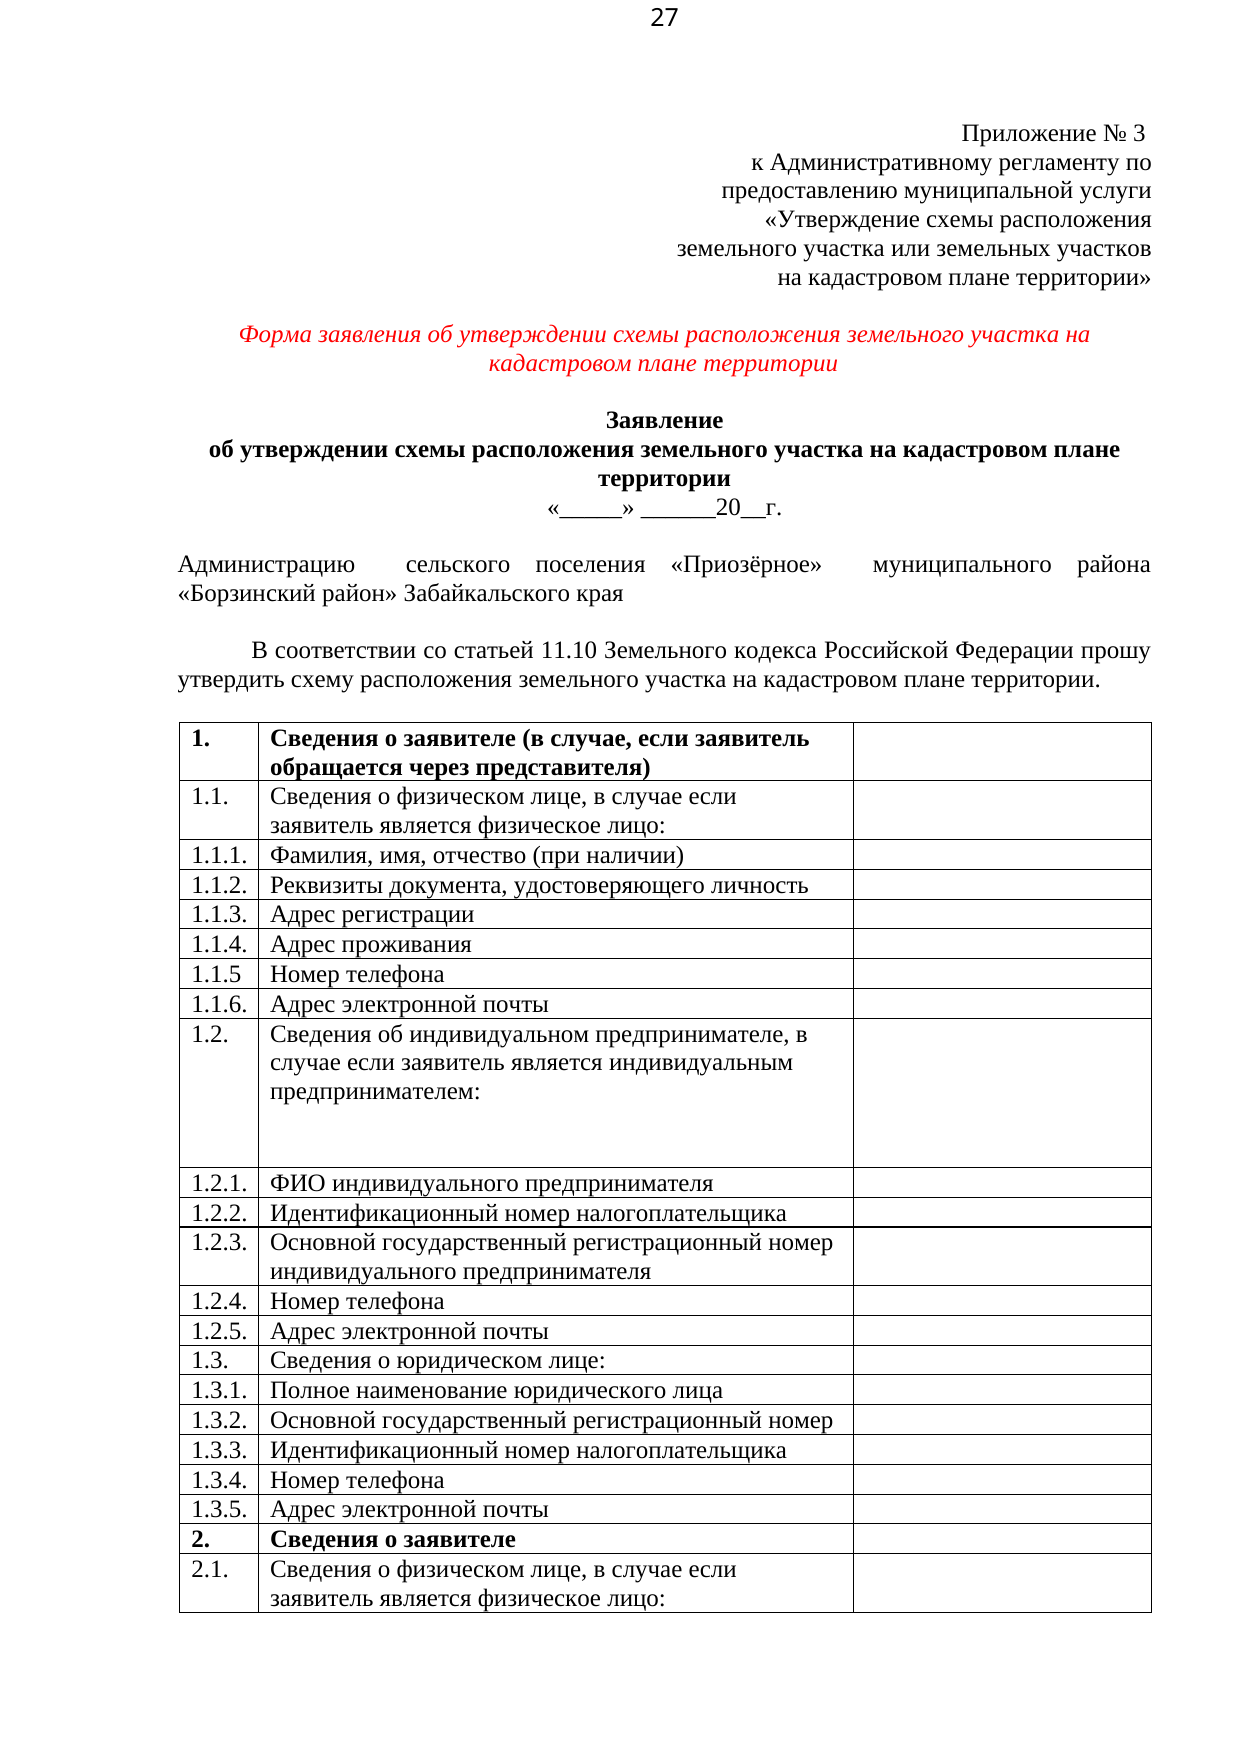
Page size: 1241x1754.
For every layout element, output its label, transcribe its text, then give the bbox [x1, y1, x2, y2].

table_cell [854, 1495, 1151, 1523]
table_cell 1.1.5 [180, 959, 258, 988]
table_cell Адрес электронной почты [259, 1495, 853, 1523]
text Приложение № 3 к Административному регламенту по предоставлению муниципальной услуги «Утверждение схемы расположения земельного участка или земельных участков на кадастровом плане территории» [650, 118, 1152, 291]
table_cell Полное наименование юридического лица [259, 1375, 853, 1404]
table_cell [854, 1286, 1151, 1315]
table_cell 1.2.2. [180, 1198, 258, 1226]
table_cell Номер телефона [259, 1465, 853, 1493]
table_cell [854, 1435, 1151, 1464]
table_cell Адрес проживания [259, 929, 853, 958]
table_cell Идентификационный номер налогоплательщика [259, 1435, 853, 1464]
table_cell 1.3.3. [180, 1435, 258, 1464]
table_cell 1.1.2. [180, 870, 258, 898]
table_cell 1.2.1. [180, 1168, 258, 1197]
table_cell [854, 1524, 1151, 1553]
table_cell [854, 1228, 1151, 1285]
table_header [854, 723, 1151, 780]
table_cell [854, 1465, 1151, 1493]
table_cell 2.1. [180, 1554, 258, 1612]
table_cell Сведения об индивидуальном предпринимателе, в случае если заявитель является индивидуальным предпринимателем: [259, 1019, 853, 1167]
table_cell 1.2.3. [180, 1228, 258, 1285]
table_header 1. [180, 723, 258, 780]
table_cell 1.2.4. [180, 1286, 258, 1315]
table_cell Сведения о физическом лице, в случае если заявитель является физическое лицо: [259, 1554, 853, 1612]
table_cell [854, 870, 1151, 898]
table_header Сведения о заявителе (в случае, если заявитель обращается через представителя) [259, 723, 853, 780]
table_cell Основной государственный регистрационный номер индивидуального предпринимателя [259, 1228, 853, 1285]
table_cell [854, 840, 1151, 869]
table_cell 1.1.6. [180, 989, 258, 1018]
table_cell 1.1.1. [180, 840, 258, 869]
table_cell [854, 781, 1151, 839]
table_cell ФИО индивидуального предпринимателя [259, 1168, 853, 1197]
table_cell Идентификационный номер налогоплательщика [259, 1198, 853, 1226]
table_cell 1.3.1. [180, 1375, 258, 1404]
table_cell 1.1. [180, 781, 258, 839]
table_cell 1.2. [180, 1019, 258, 1167]
table_cell Фамилия, имя, отчество (при наличии) [259, 840, 853, 869]
table_cell Адрес электронной почты [259, 989, 853, 1018]
table_cell Сведения о юридическом лице: [259, 1346, 853, 1374]
table_cell 1.3.4. [180, 1465, 258, 1493]
table_cell Адрес регистрации [259, 900, 853, 928]
table_cell 1.2.5. [180, 1316, 258, 1344]
table_cell 1.3.5. [180, 1495, 258, 1523]
table_cell [854, 989, 1151, 1018]
table_cell Номер телефона [259, 959, 853, 988]
text Заявление [177, 406, 1152, 434]
table_cell Основной государственный регистрационный номер [259, 1405, 853, 1434]
table_cell 1.1.4. [180, 929, 258, 958]
text В соответствии со статьей 11.10 Земельного кодекса Российской Федерации прошу утвердить схему расположения земельного участка на кадастровом плане территории. [177, 636, 1152, 693]
table_cell [854, 959, 1151, 988]
table_cell 1.3. [180, 1346, 258, 1374]
table_cell 1.3.2. [180, 1405, 258, 1434]
table_cell 1.1.3. [180, 900, 258, 928]
table_cell [854, 1346, 1151, 1374]
table_cell [854, 1405, 1151, 1434]
table_cell [854, 900, 1151, 928]
table_cell Адрес электронной почты [259, 1316, 853, 1344]
text об утверждении схемы расположения земельного участка на кадастровом плане территории [177, 434, 1152, 492]
table_cell Сведения о физическом лице, в случае если заявитель является физическое лицо: [259, 781, 853, 839]
table_cell [854, 1316, 1151, 1344]
text Администрацию сельского поселения «Приозёрное» муниципального района «Борзинский район» Забайкальского края [177, 549, 1152, 607]
table_cell Сведения о заявителе [259, 1524, 853, 1553]
table_cell Номер телефона [259, 1286, 853, 1315]
table_cell [854, 1198, 1151, 1226]
table_cell 2. [180, 1524, 258, 1553]
table_cell [854, 929, 1151, 958]
table_cell [854, 1019, 1151, 1167]
text «_____» ______20__г. [177, 492, 1152, 521]
text Форма заявления об утверждении схемы расположения земельного участка на кадастровом плане территории [177, 319, 1152, 377]
table_cell [854, 1375, 1151, 1404]
table_cell [854, 1168, 1151, 1197]
table_cell [854, 1554, 1151, 1612]
table_cell Реквизиты документа, удостоверяющего личность [259, 870, 853, 898]
